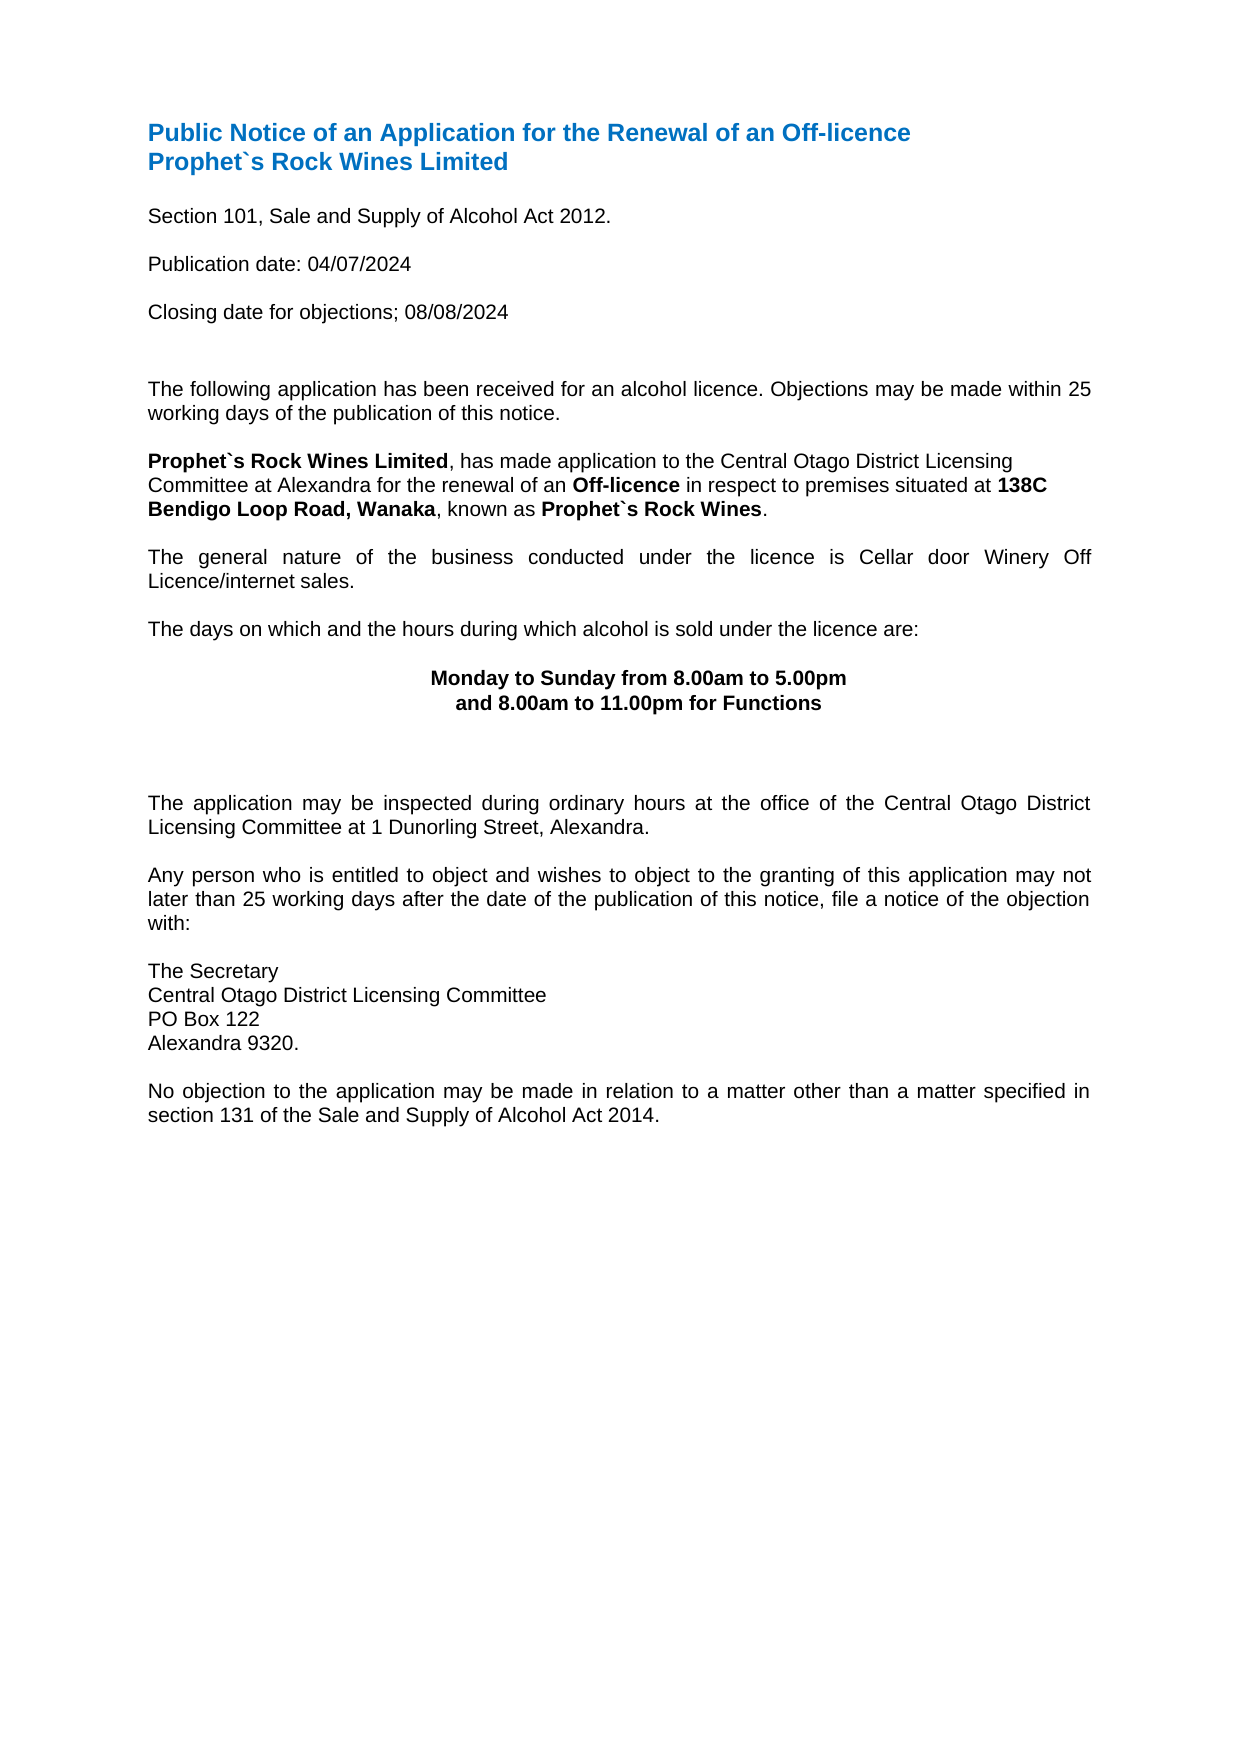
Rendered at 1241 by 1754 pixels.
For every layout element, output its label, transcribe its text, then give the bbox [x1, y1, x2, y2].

text Publication date: 04/07/2024 [148, 252, 1093, 276]
text Any person who is entitled to object and wishes to object to the granting of this application may not later than 25 working days after the date of the publication of this notice, file a notice of the objection with: [148, 863, 1093, 935]
text The general nature of the business conducted under the licence is Cellar door Winery Off Licence/internet sales. [148, 544, 1093, 592]
text The Secretary [148, 959, 1093, 983]
text Section 101, Sale and Supply of Alcohol Act 2012. [148, 204, 1093, 228]
text Prophet`s Rock Wines Limited [148, 147, 1093, 176]
text Public Notice of an Application for the Renewal of an Off-licence [148, 118, 1093, 147]
text and 8.00am to 11.00pm for Functions [185, 689, 1093, 714]
text Closing date for objections; 08/08/2024 [148, 300, 1093, 324]
text The application may be inspected during ordinary hours at the office of the Central Otago District Licensing Committee at 1 Dunorling Street, Alexandra. [148, 791, 1093, 839]
text Central Otago District Licensing Committee [148, 983, 1093, 1007]
text No objection to the application may be made in relation to a matter other than a matter specified in section 131 of the Sale and Supply of Alcohol Act 2014. [148, 1078, 1093, 1126]
text Monday to Sunday from 8.00am to 5.00pm [185, 664, 1093, 689]
text The days on which and the hours during which alcohol is sold under the licence are: [148, 616, 1093, 640]
text Alexandra 9320. [148, 1031, 1093, 1054]
text Prophet`s Rock Wines Limited, has made application to the Central Otago District Licensing Committee at Alexandra for the renewal of an Off-licence in respect to premises situated at 138C Bendigo Loop Road, Wanaka, known as Prophet`s Rock Wines. [148, 449, 1093, 521]
text PO Box 122 [148, 1007, 1093, 1031]
text The following application has been received for an alcohol licence. Objections may be made within 25 working days of the publication of this notice. [148, 377, 1093, 425]
